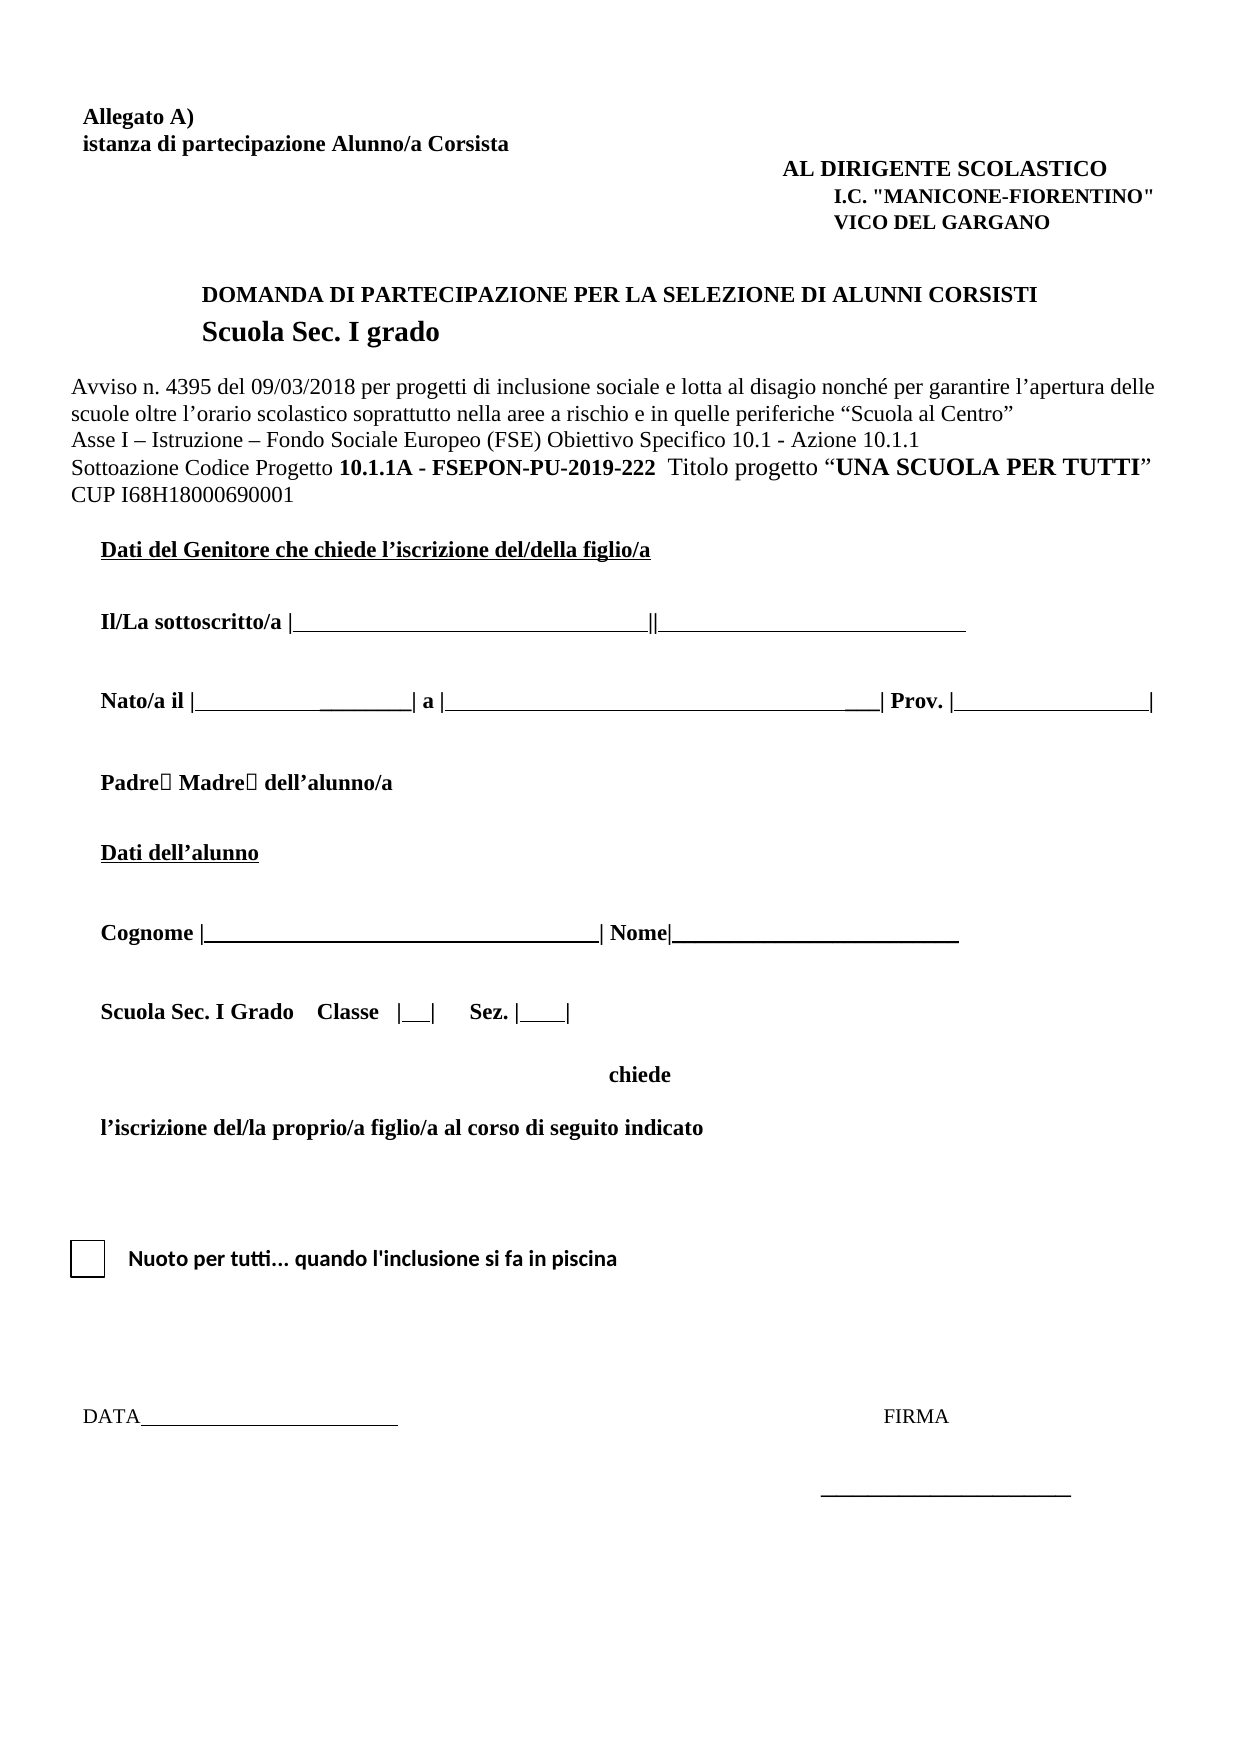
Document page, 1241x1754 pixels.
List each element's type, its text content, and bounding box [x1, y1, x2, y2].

text Avviso n. 4395 del 09/03/2018 per progetti di inclusione sociale e lotta al disagio nonché per garantire l’apertura delle scuole oltre l’orario scolastico soprattutto nella aree a rischio e in quelle periferiche “Scuola al Centro” [71, 373, 1211, 426]
text Asse I – Istruzione – Fondo Sociale Europeo (FSE) Obiettivo Specifico 10.1 - Azione 10.1.1 [71, 426, 1211, 452]
text Nato/a il | ________| a | ___| Prov. | | [100, 687, 973, 713]
text Nuoto per tutti... quando l'inclusione si fa in piscina [105, 1244, 1211, 1272]
text Sottoazione Codice Progetto 10.1.1A - FSEPON-PU-2019-222 Titolo progetto “UNA SCUOLA PER TUTTI” [71, 452, 1211, 481]
text I.C. "MANICONE-FIORENTINO" [724, 182, 1160, 208]
text l’iscrizione del/la proprio/a figlio/a al corso di seguito indicato [100, 1114, 1196, 1140]
text Scuola Sec. I Grado Classe | | Sez. | | [100, 998, 965, 1024]
text Scuola Sec. I grado [202, 314, 1196, 347]
text Cognome | | Nome|_________________________ [100, 918, 965, 945]
text Dati dell’alunno [100, 839, 1196, 866]
text Padre Madre dell’alunno/a [100, 766, 1196, 797]
text chiede [83, 1062, 1196, 1088]
text DOMANDA DI PARTECIPAZIONE PER LA SELEZIONE DI ALUNNI CORSISTI [202, 281, 1196, 307]
text CUP I68H18000690001 [71, 481, 1211, 508]
text VICO DEL GARGANO [724, 208, 1160, 235]
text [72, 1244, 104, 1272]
text DATA FIRMA [83, 1404, 1196, 1428]
subtitle istanza di partecipazione Alunno/a Corsista [83, 130, 631, 156]
subtitle Dati del Genitore che chiede l’iscrizione del/della figlio/a [100, 536, 1196, 562]
text Il/La sottoscritto/a | || [100, 608, 973, 634]
text ________________ [71, 1464, 1176, 1500]
subtitle Allegato A) [83, 103, 631, 130]
text AL DIRIGENTE SCOLASTICO [724, 156, 1160, 182]
